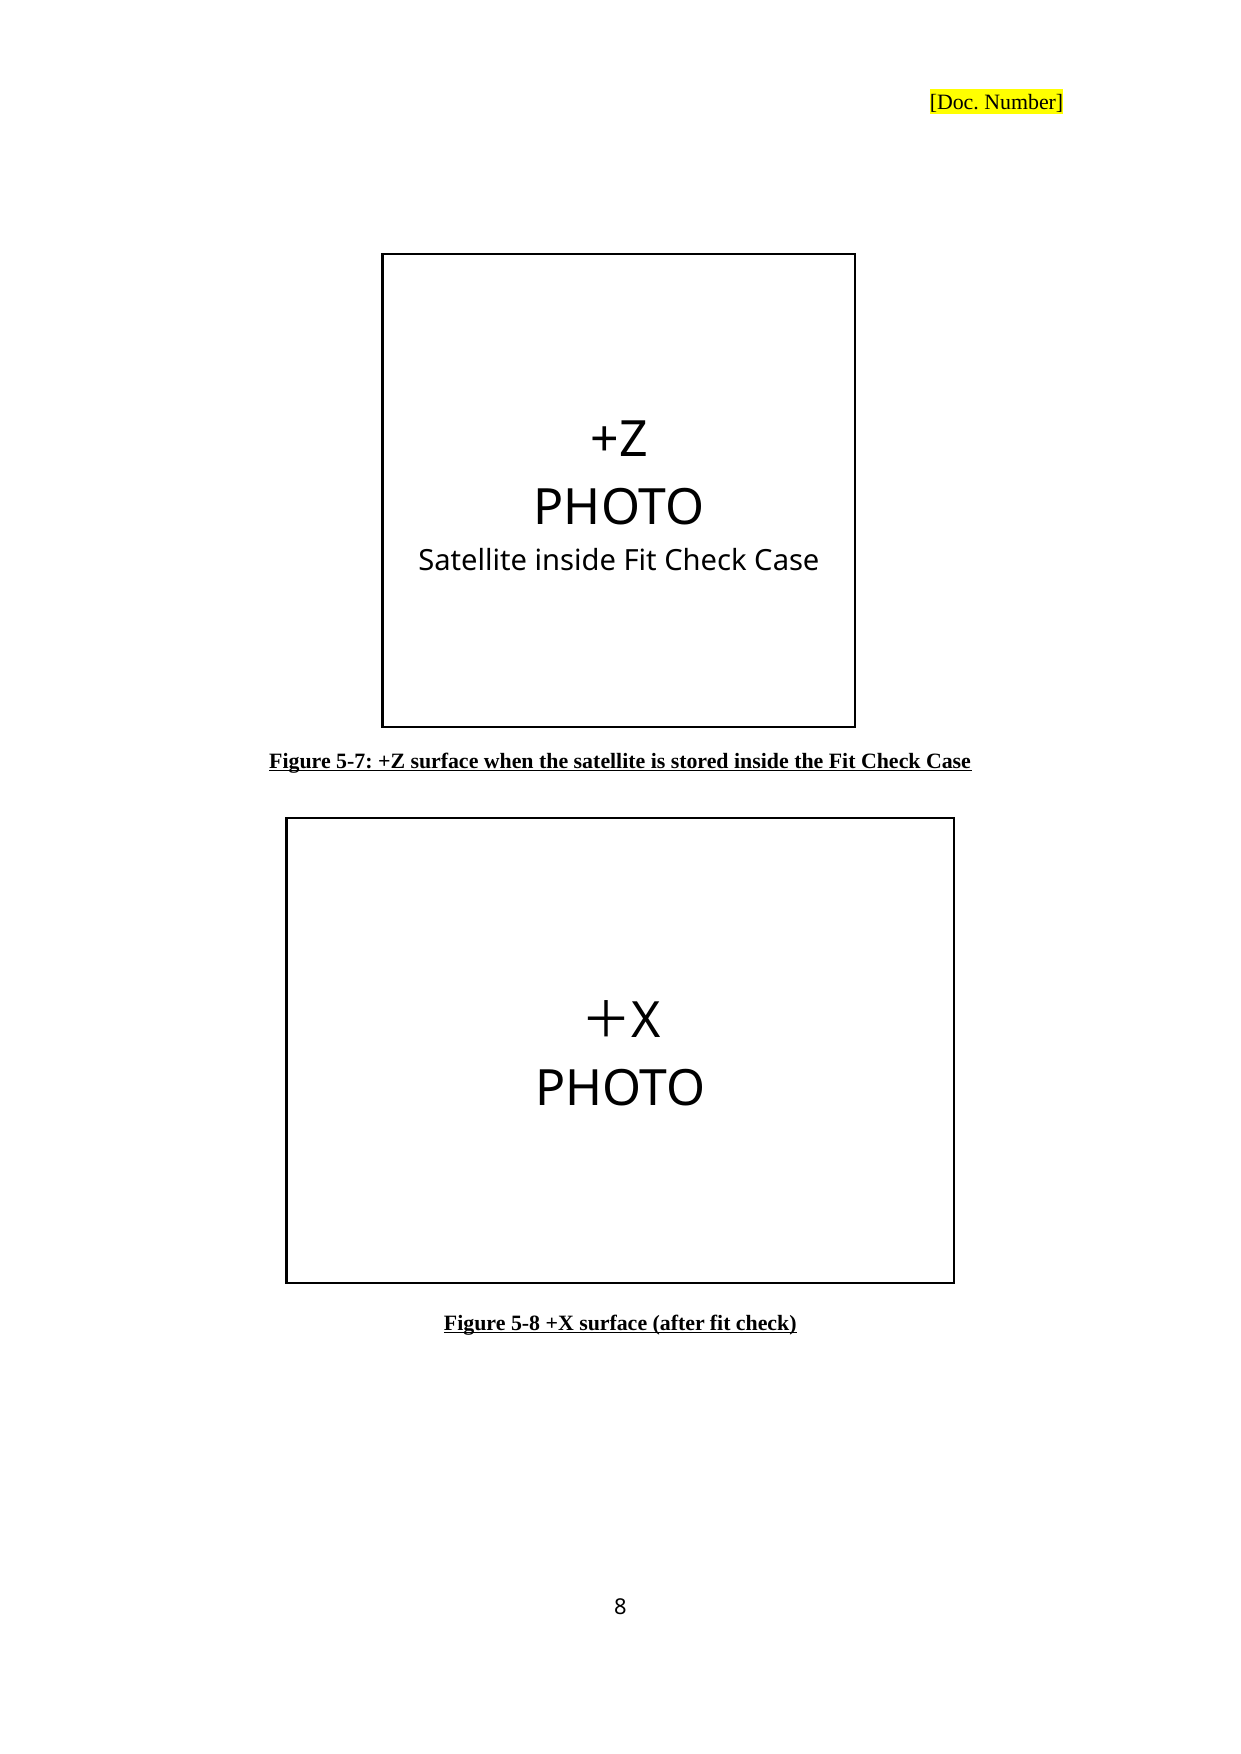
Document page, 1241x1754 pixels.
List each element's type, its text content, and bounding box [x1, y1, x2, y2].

text Figure 5-7: +Z surface when the satellite is stored inside the Fit Check Case [177, 742, 1063, 779]
text Figure 5-8 +X surface (after fit check) [177, 1304, 1063, 1342]
